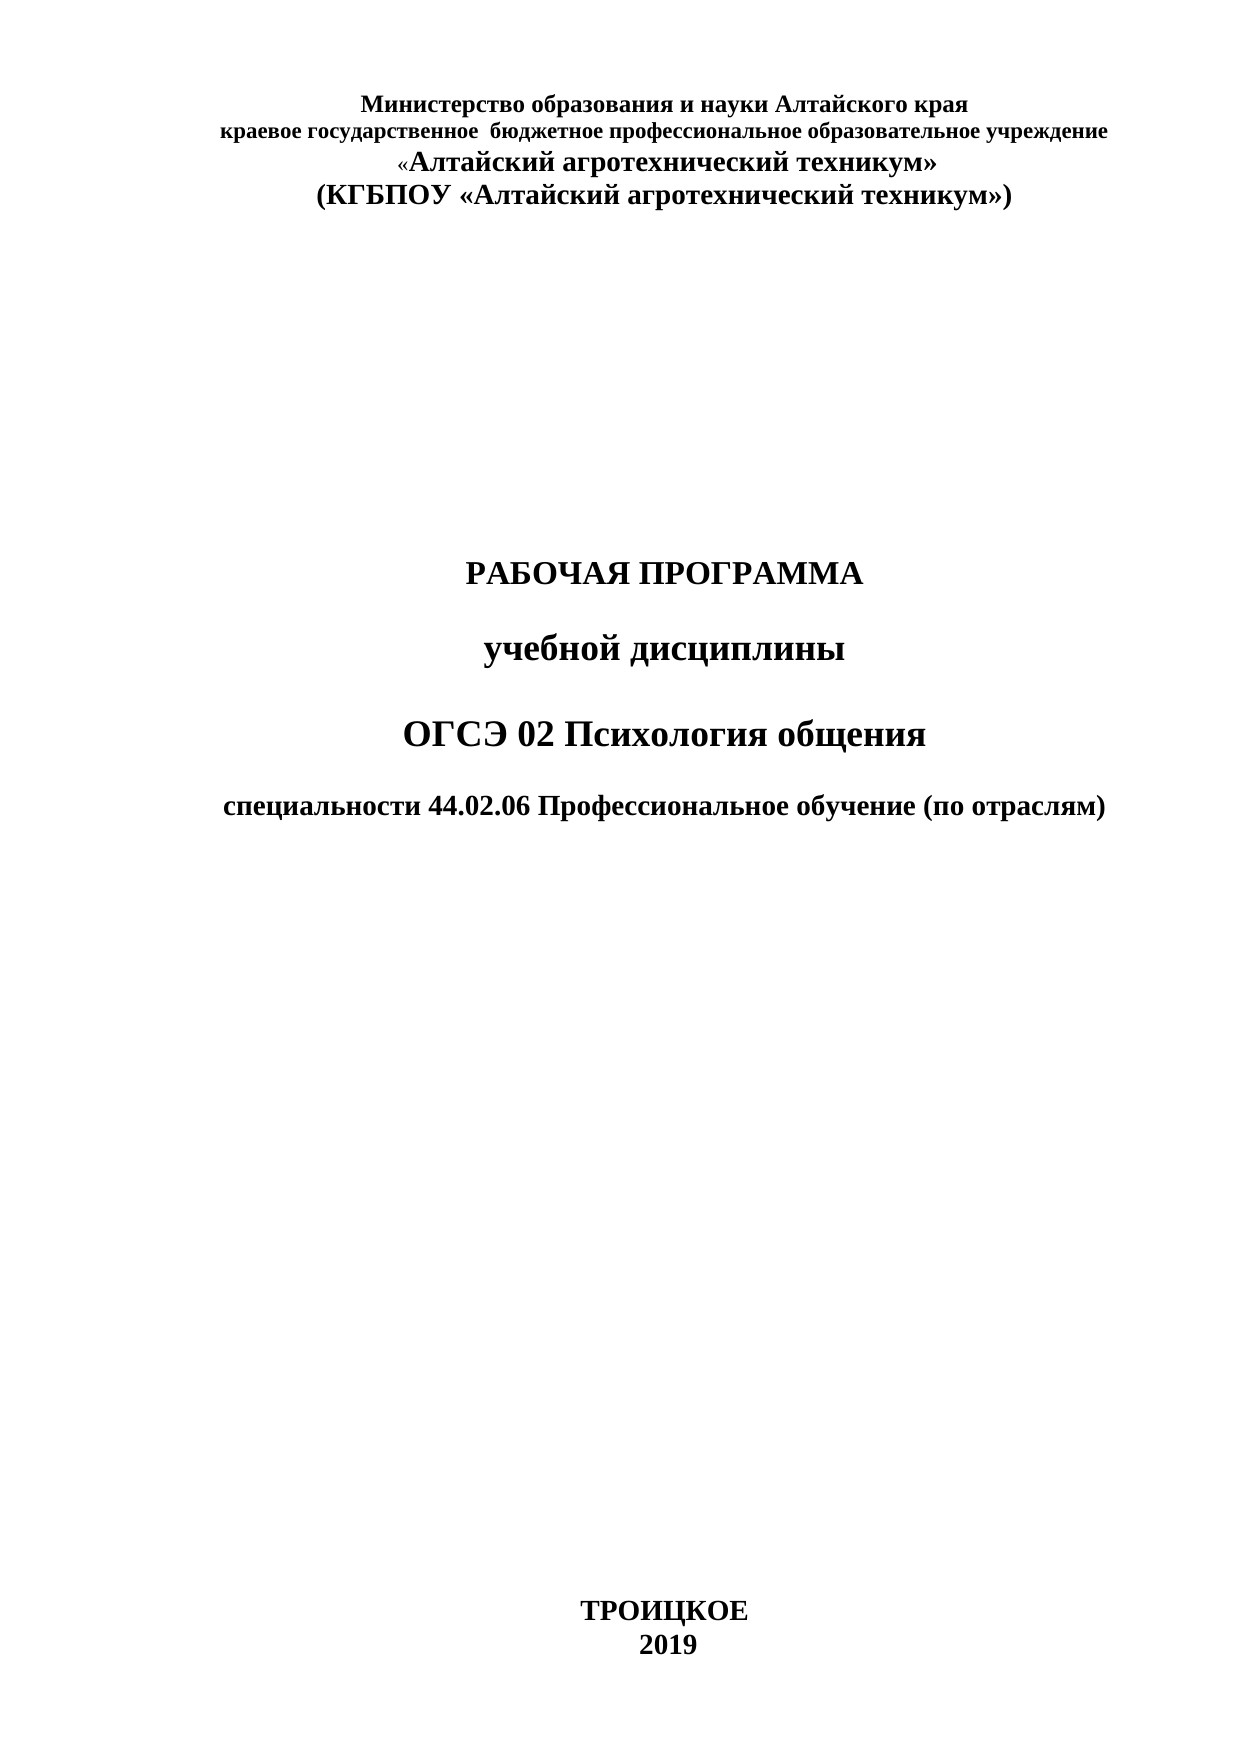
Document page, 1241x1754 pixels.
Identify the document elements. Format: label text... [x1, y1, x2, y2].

text ТРОИЦКОЕ [148, 1593, 1181, 1627]
text 2019 [148, 1627, 1181, 1660]
text ОГСЭ 02 Психология общения [148, 712, 1181, 755]
text учебной дисциплины [148, 625, 1181, 668]
text (КГБПОУ «Алтайский агротехнический техникум») [148, 177, 1181, 211]
text Министерство образования и науки Алтайского края [148, 89, 1181, 117]
text «Алтайский агротехнический техникум» [148, 144, 1181, 177]
text краевое государственное бюджетное профессиональное образовательное учреждение [148, 117, 1181, 144]
text РАБОЧАЯ ПРОГРАММА [148, 553, 1181, 592]
text специальности 44.02.06 Профессиональное обучение (по отраслям) [148, 788, 1181, 822]
